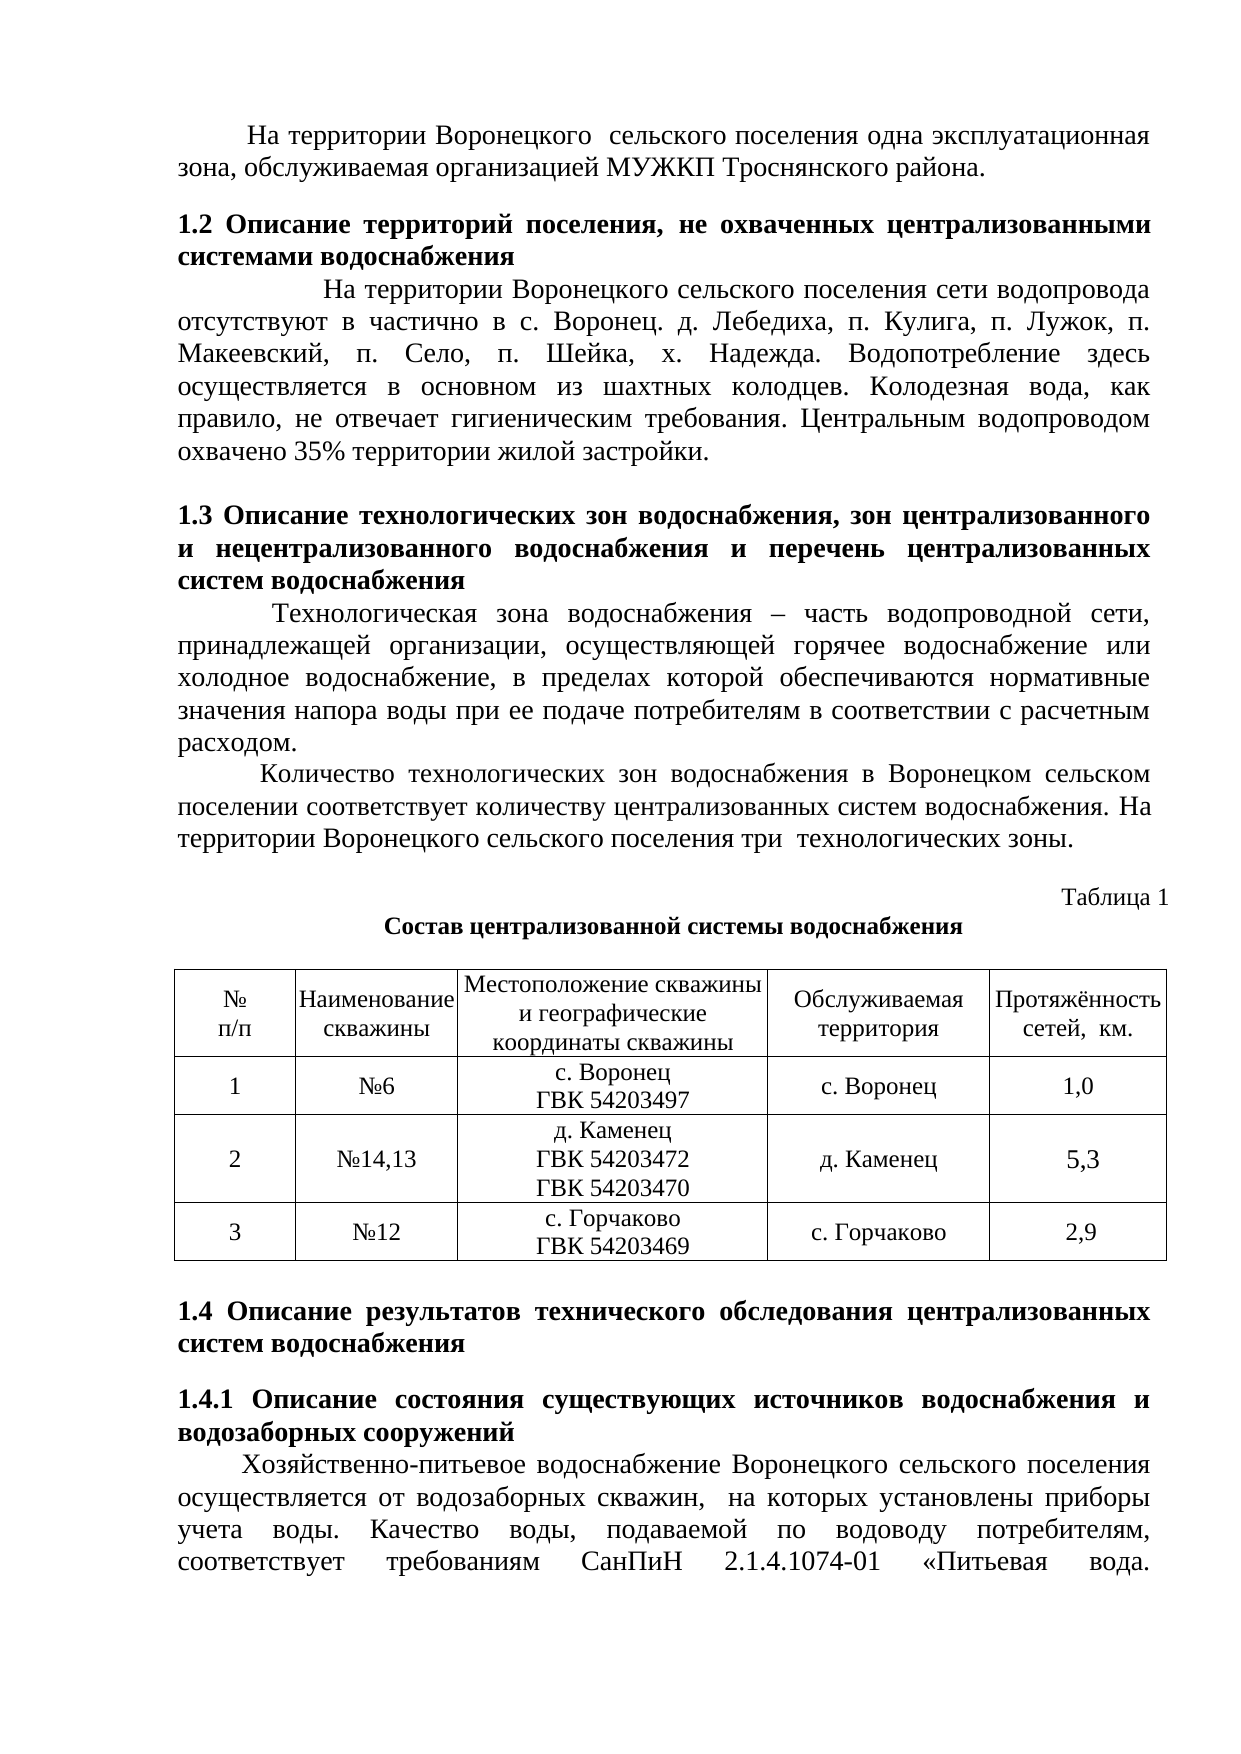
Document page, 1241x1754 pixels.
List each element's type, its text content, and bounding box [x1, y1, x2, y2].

table_header Обслуживаемая территория [768, 970, 989, 1056]
table_cell 2 [175, 1115, 295, 1202]
table_cell с. Горчаково ГВК 54203469 [458, 1203, 767, 1260]
table_cell 5,3 [990, 1115, 1166, 1202]
table_cell 2,9 [990, 1203, 1166, 1260]
text На территории Воронецкого сельского поселения одна эксплуатационная зона, обслуживаемая организацией МУЖКП Троснянского района. [177, 118, 1152, 183]
table_cell №6 [296, 1057, 457, 1114]
table_cell №14,13 [296, 1115, 457, 1202]
table_header № п/п [175, 970, 295, 1056]
text 1.4.1 Описание состояния существующих источников водоснабжения и водозаборных сооружений [177, 1382, 1152, 1447]
table_cell 1,0 [990, 1057, 1166, 1114]
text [177, 1447, 1152, 1577]
table_cell с. Воронец ГВК 54203497 [458, 1057, 767, 1114]
text 1.2 Описание территорий поселения, не охваченных централизованными системами водоснабжения [177, 207, 1152, 272]
text Технологическая зона водоснабжения – часть водопроводной сети, принадлежащей организации, осуществляющей горячее водоснабжение или холодное водоснабжение, в пределах которой обеспечиваются нормативные значения напора воды при ее подаче потребителям в соответствии с расчетным расходом. [177, 596, 1152, 758]
text Состав централизованной системы водоснабжения [177, 911, 1169, 940]
table_header Протяжённость сетей, км. [990, 970, 1166, 1056]
table_cell 3 [175, 1203, 295, 1260]
table_cell с. Воронец [768, 1057, 989, 1114]
table_cell д. Каменец ГВК 54203472 ГВК 54203470 [458, 1115, 767, 1202]
table_cell с. Горчаково [768, 1203, 989, 1260]
table_header Местоположение скважины и географические координаты скважины [458, 970, 767, 1056]
text На территории Воронецкого сельского поселения сети водопровода отсутствуют в частично в с. Воронец. д. Лебедиха, п. Кулига, п. Лужок, п. Макеевский, п. Село, п. Шейка, х. Надежда. Водопотребление здесь осуществляется в основном из шахтных колодцев. Колодезная вода, как правило, не отвечает гигиеническим требования. Центральным водопроводом охвачено 35% территории жилой застройки. [177, 272, 1152, 466]
text Количество технологических зон водоснабжения в Воронецком сельском поселении соответствует количеству централизованных систем водоснабжения. На территории Воронецкого сельского поселения три технологических зоны. [177, 758, 1152, 853]
table_header Наименование скважины [296, 970, 457, 1056]
text Таблица 1 [177, 882, 1169, 911]
table_cell №12 [296, 1203, 457, 1260]
table_cell д. Каменец [768, 1115, 989, 1202]
text 1.4 Описание результатов технического обследования централизованных систем водоснабжения [177, 1294, 1152, 1358]
text 1.3 Описание технологических зон водоснабжения, зон централизованного и нецентрализованного водоснабжения и перечень централизованных систем водоснабжения [177, 498, 1152, 596]
table_cell 1 [175, 1057, 295, 1114]
